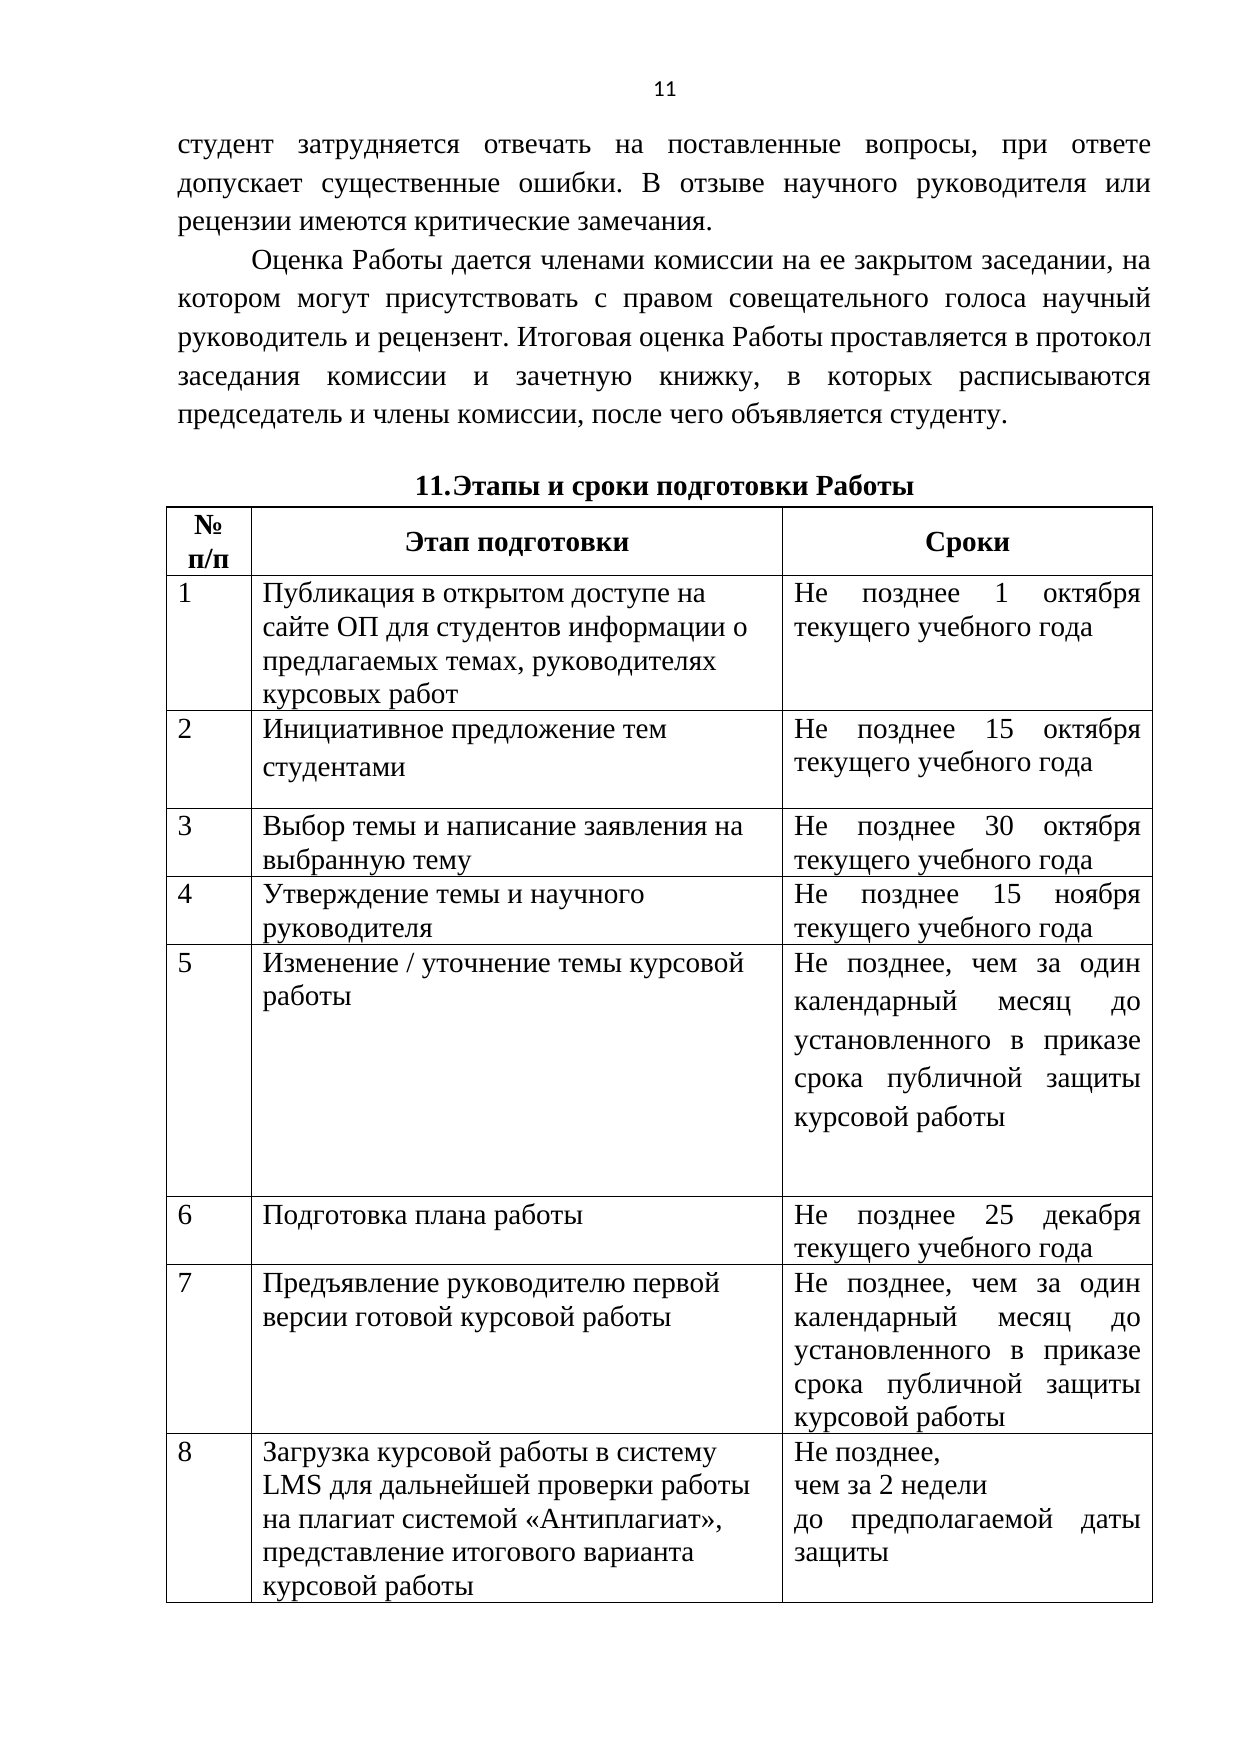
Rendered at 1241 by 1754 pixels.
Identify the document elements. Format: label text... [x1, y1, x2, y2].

table_cell Предъявление руководителю первой версии готовой курсовой работы [252, 1265, 782, 1433]
table_cell 5 [167, 945, 251, 1196]
table_cell Не позднее, чем за один календарный месяц до установленного в приказе срока публичной защиты курсовой работы [783, 1265, 1152, 1433]
table_cell Утверждение темы и научного руководителя [252, 877, 782, 944]
list Этапы и сроки подготовки Работы [177, 468, 1152, 501]
table_cell Не позднее 25 декабря текущего учебного года [783, 1197, 1152, 1264]
table_cell 2 [167, 711, 251, 807]
table_cell Не позднее 30 октября текущего учебного года [783, 809, 1152, 876]
table_cell Не позднее 15 ноября текущего учебного года [783, 877, 1152, 944]
table_cell 6 [167, 1197, 251, 1264]
table_cell Подготовка плана работы [252, 1197, 782, 1264]
table_header Сроки [783, 508, 1152, 574]
table_cell 8 [167, 1434, 251, 1602]
table_cell Не позднее 15 октября текущего учебного года [783, 711, 1152, 807]
table_cell Не позднее, чем за один календарный месяц до установленного в приказе срока публичной защиты курсовой работы [783, 945, 1152, 1196]
table_cell Публикация в открытом доступе на сайте ОП для студентов информации о предлагаемых темах, руководителях курсовых работ [252, 576, 782, 710]
table_cell Инициативное предложение тем студентами [252, 711, 782, 807]
text Оценка Работы дается членами комиссии на ее закрытом заседании, на котором могут присутствовать с правом совещательного голоса научный руководитель и рецензент. Итоговая оценка Работы проставляется в протокол заседания комиссии и зачетную книжку, в которых расписываются председатель и члены комиссии, после чего объявляется студенту. [177, 242, 1152, 430]
table_cell Выбор темы и написание заявления на выбранную тему [252, 809, 782, 876]
table_header № п/п [167, 508, 251, 574]
table_cell 7 [167, 1265, 251, 1433]
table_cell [783, 1434, 1152, 1602]
table_cell 4 [167, 877, 251, 944]
table_cell Изменение / уточнение темы курсовой работы [252, 945, 782, 1196]
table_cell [252, 1434, 782, 1602]
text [177, 126, 1152, 237]
table_cell Не позднее 1 октября текущего учебного года [783, 576, 1152, 710]
table_header Этап подготовки [252, 508, 782, 574]
table_cell 1 [167, 576, 251, 710]
table_cell 3 [167, 809, 251, 876]
